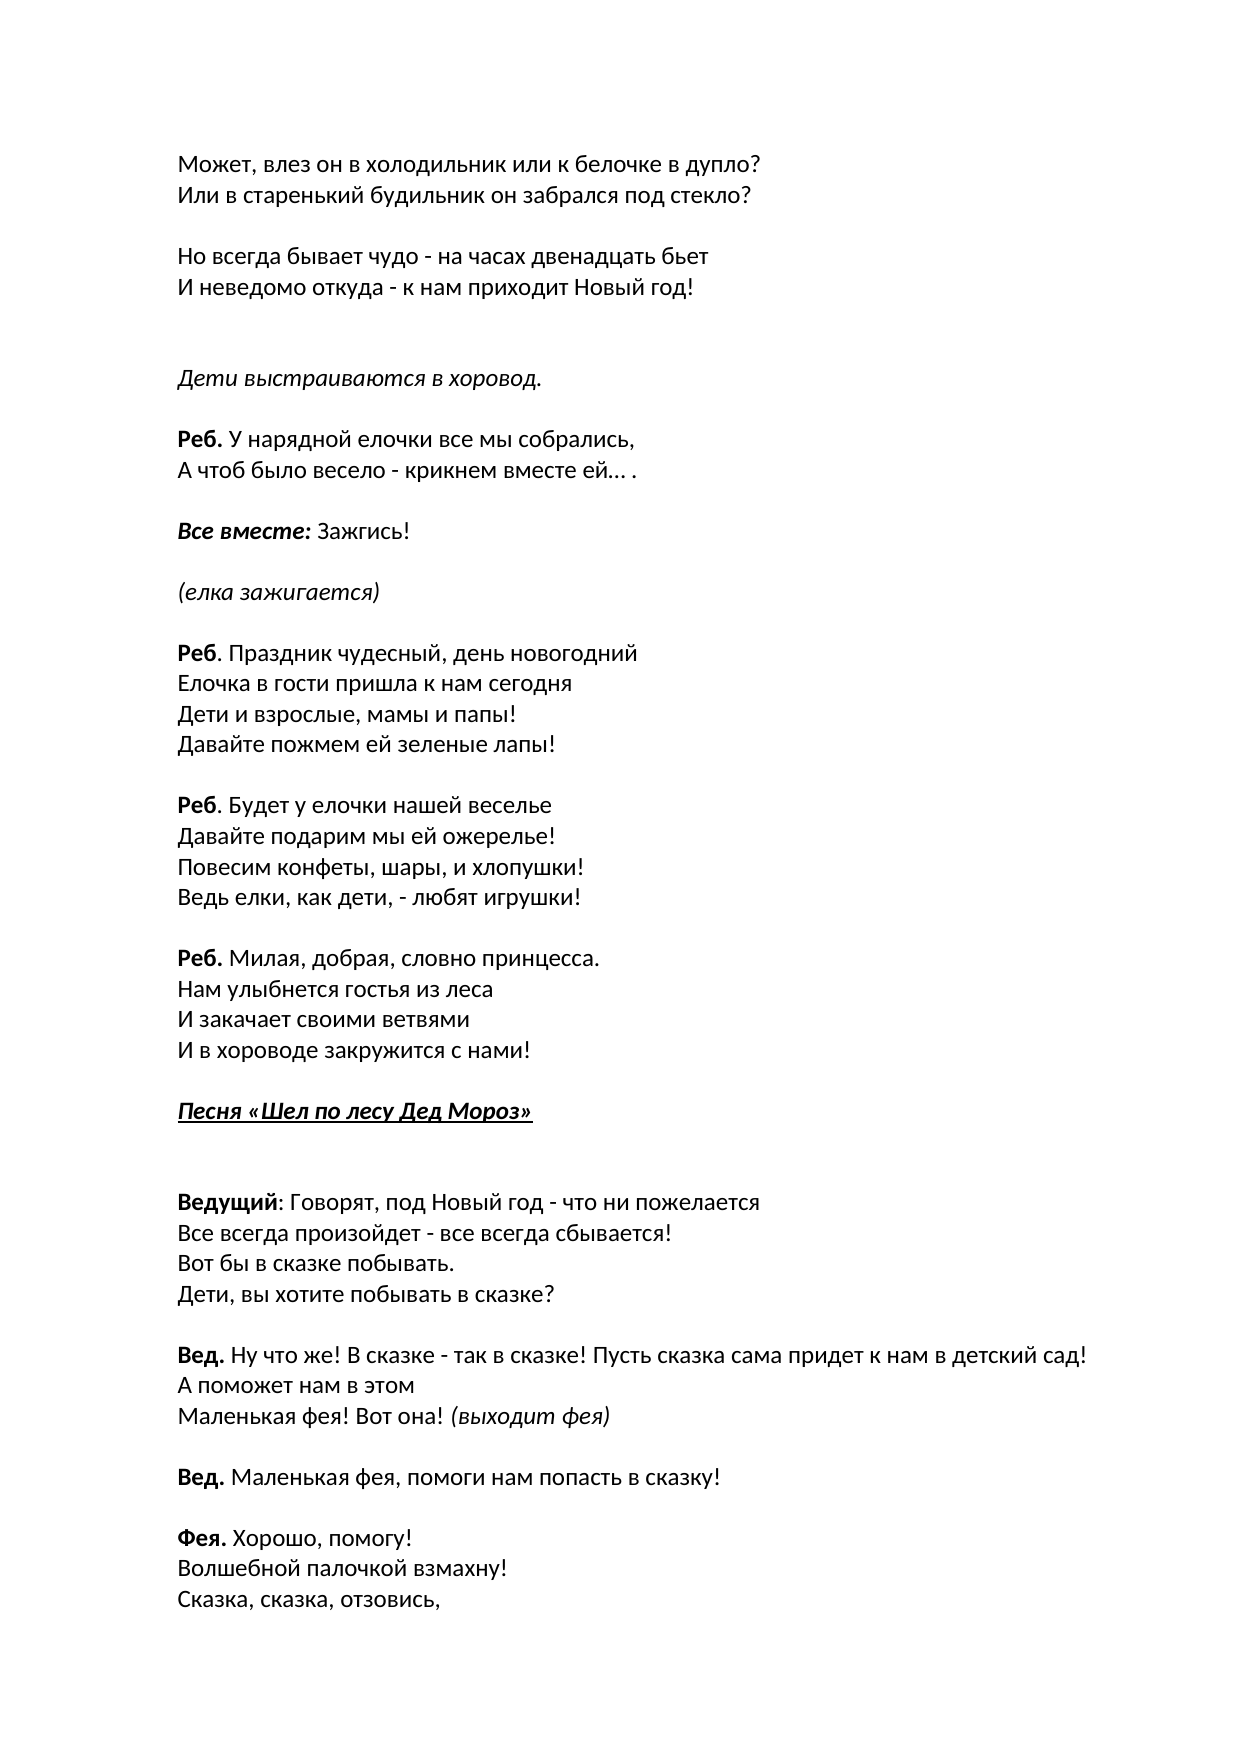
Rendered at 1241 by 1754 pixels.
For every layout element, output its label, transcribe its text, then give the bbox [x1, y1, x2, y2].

text Ведь елки, как дети, - любят игрушки! [177, 881, 1152, 912]
text Вед. Ну что же! В сказке - так в сказке! Пусть сказка сама придет к нам в детский сад! [177, 1339, 1152, 1369]
text Вот бы в сказке побывать. [177, 1247, 1152, 1278]
text Дети и взрослые, мамы и папы! [177, 698, 1152, 728]
text Реб. Праздник чудесный, день новогодний [177, 637, 1152, 667]
text Ведущий: Говорят, под Новый год - что ни пожелается [177, 1186, 1152, 1217]
text Все вместе: Зажгись! [177, 515, 1152, 545]
text Реб. У нарядной елочки все мы собрались, [177, 423, 1152, 454]
text Реб. Будет у елочки нашей веселье [177, 789, 1152, 820]
text Дети, вы хотите побывать в сказке? [177, 1278, 1152, 1308]
text Нам улыбнется гостья из леса [177, 973, 1152, 1003]
text Песня «Шел по лесу Дед Мороз» [177, 1095, 1152, 1125]
text Давайте подарим мы ей ожерелье! [177, 820, 1152, 851]
text Сказка, сказка, отзовись, [177, 1583, 1152, 1614]
text Но всегда бывает чудо - на часах двенадцать бьет [177, 240, 1152, 271]
text А чтоб было весело - крикнем вместе ей… . [177, 454, 1152, 484]
text Давайте пожмем ей зеленые лапы! [177, 728, 1152, 759]
text А поможет нам в этом [177, 1369, 1152, 1400]
text И закачает своими ветвями [177, 1003, 1152, 1034]
text Все всегда произойдет - все всегда сбывается! [177, 1217, 1152, 1247]
text Волшебной палочкой взмахну! [177, 1553, 1152, 1583]
text Елочка в гости пришла к нам сегодня [177, 667, 1152, 698]
text Реб. Милая, добрая, словно принцесса. [177, 942, 1152, 973]
text Дети выстраиваются в хоровод. [177, 362, 1152, 393]
text И в хороводе закружится с нами! [177, 1034, 1152, 1064]
text Вед. Маленькая фея, помоги нам попасть в сказку! [177, 1461, 1152, 1492]
text Может, влез он в холодильник или к белочке в дупло? [177, 149, 1152, 179]
text Повесим конфеты, шары, и хлопушки! [177, 851, 1152, 881]
text Фея. Хорошо, помогу! [177, 1522, 1152, 1553]
text Или в старенький будильник он забрался под стекло? [177, 179, 1152, 210]
text И неведомо откуда - к нам приходит Новый год! [177, 271, 1152, 301]
text Маленькая фея! Вот она! (выходит фея) [177, 1400, 1152, 1431]
text (елка зажигается) [177, 576, 1152, 606]
